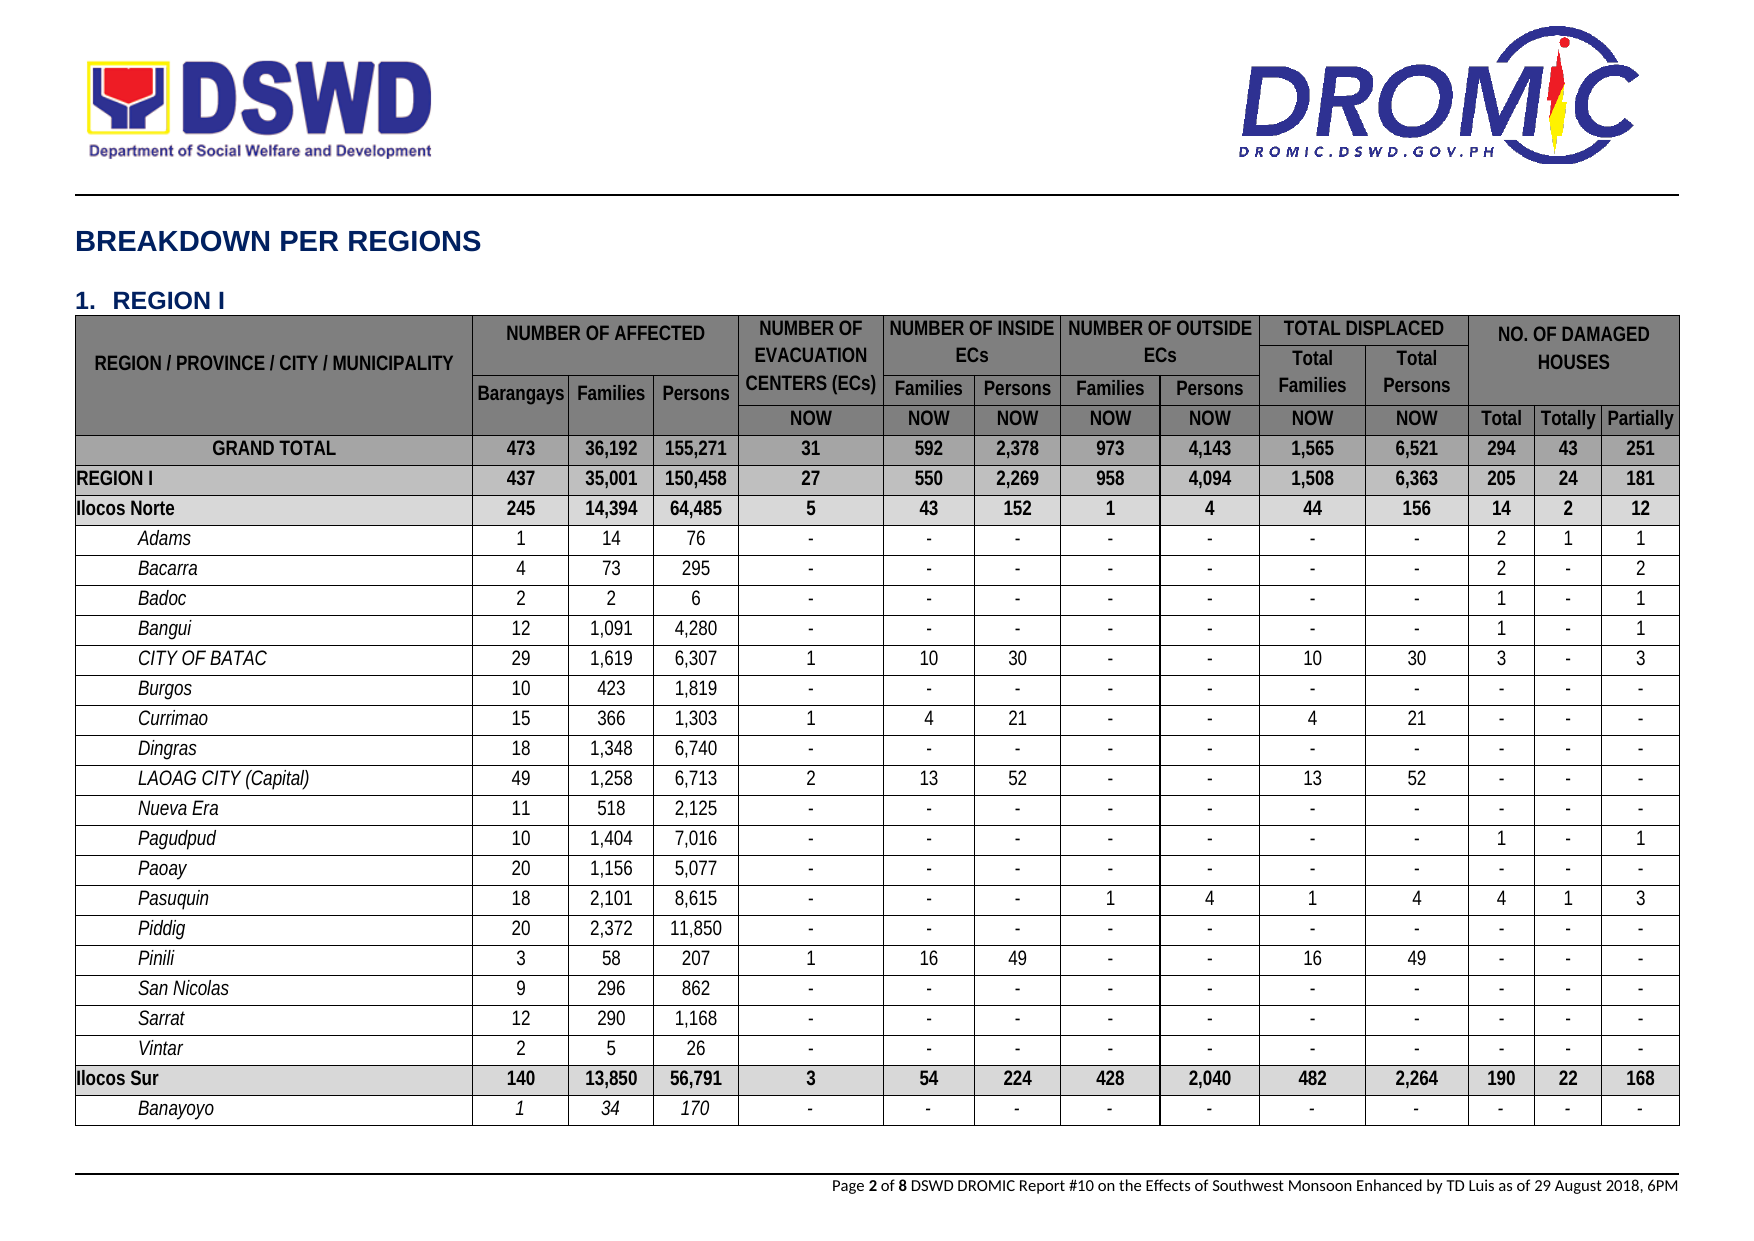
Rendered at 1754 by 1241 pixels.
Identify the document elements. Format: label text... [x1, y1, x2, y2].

table_cell - [1161, 706, 1259, 735]
table_cell 1,156 [569, 856, 653, 885]
table_cell - [975, 1096, 1060, 1125]
table_cell - [1260, 1006, 1365, 1035]
table_cell - [1535, 916, 1601, 945]
table_cell - [1535, 586, 1601, 615]
table_cell - [884, 1096, 974, 1125]
table_cell - [1469, 946, 1534, 975]
table_cell 4,143 [1161, 436, 1259, 465]
table_cell - [1366, 736, 1468, 765]
table_cell - [1535, 1006, 1601, 1035]
table_cell - [1469, 916, 1534, 945]
table_cell 2 [1535, 496, 1601, 525]
table_cell - [884, 856, 974, 885]
table_cell - [884, 1036, 974, 1065]
table_cell - [1061, 946, 1159, 975]
table_cell Currimao [138, 706, 472, 735]
table_cell - [1061, 796, 1159, 825]
table_cell Bangui [138, 616, 472, 645]
table_cell 1 [1602, 826, 1679, 855]
table_cell - [1061, 1036, 1159, 1065]
table_cell - [1161, 526, 1259, 555]
table_cell 18 [473, 736, 568, 765]
table_cell 2 [1469, 556, 1534, 585]
table_cell 140 [473, 1066, 568, 1095]
list REGION I [75, 286, 1679, 315]
table_cell 1 [1469, 616, 1534, 645]
table_cell Badoc [138, 586, 472, 615]
table_cell Total Families [1260, 346, 1365, 405]
table_cell 366 [569, 706, 653, 735]
table_cell - [1161, 586, 1259, 615]
table_cell [76, 1036, 137, 1065]
table_cell 8,615 [654, 886, 738, 915]
table_cell 24 [1535, 466, 1601, 495]
table_header NUMBER OF INSIDE ECs [884, 316, 1060, 375]
table_cell - [975, 676, 1060, 705]
table_cell - [739, 976, 883, 1005]
table_cell - [1061, 586, 1159, 615]
table_cell Persons [1161, 376, 1259, 405]
table_cell Pasuquin [138, 886, 472, 915]
table_cell 1,404 [569, 826, 653, 855]
table_cell Burgos [138, 676, 472, 705]
table_cell 6,521 [1366, 436, 1468, 465]
table_cell 43 [1535, 436, 1601, 465]
table_cell - [884, 616, 974, 645]
table_cell - [1535, 646, 1601, 675]
table_cell - [1535, 736, 1601, 765]
table_cell - [1161, 766, 1259, 795]
table_cell - [1260, 796, 1365, 825]
table_cell 150,458 [654, 466, 738, 495]
table_cell 4 [1469, 886, 1534, 915]
table_cell 1 [1535, 886, 1601, 915]
table_cell 181 [1602, 466, 1679, 495]
table_cell - [1161, 856, 1259, 885]
table_cell - [1602, 856, 1679, 885]
table_cell - [1161, 916, 1259, 945]
table_cell - [1602, 1006, 1679, 1035]
table_cell - [1061, 766, 1159, 795]
table_cell 428 [1061, 1066, 1159, 1095]
table_cell - [1260, 976, 1365, 1005]
table_cell Vintar [138, 1036, 472, 1065]
table_cell 2,125 [654, 796, 738, 825]
table_cell 30 [975, 646, 1060, 675]
table_cell CITY OF BATAC [138, 646, 472, 675]
table_cell 156 [1366, 496, 1468, 525]
table_cell - [884, 586, 974, 615]
table_cell 437 [473, 466, 568, 495]
table_cell - [1366, 856, 1468, 885]
table_cell Partially [1602, 406, 1679, 435]
table_cell 3 [1469, 646, 1534, 675]
table_cell 4 [1366, 886, 1468, 915]
table_cell Adams [138, 526, 472, 555]
table_cell - [739, 676, 883, 705]
table_cell Sarrat [138, 1006, 472, 1035]
table_cell - [1161, 736, 1259, 765]
table_cell [76, 616, 137, 645]
table_cell 6 [654, 586, 738, 615]
table_cell - [1161, 646, 1259, 675]
table_header NUMBER OF OUTSIDE ECs [1061, 316, 1259, 375]
table_cell [76, 706, 137, 735]
table_cell - [1366, 1096, 1468, 1125]
table_cell 14 [1469, 496, 1534, 525]
table_cell 12 [1602, 496, 1679, 525]
table_cell [76, 586, 137, 615]
table_cell 1 [1602, 586, 1679, 615]
table_cell - [1602, 916, 1679, 945]
table_cell - [1061, 646, 1159, 675]
table_cell - [975, 616, 1060, 645]
table_cell 1 [473, 526, 568, 555]
table_cell - [975, 886, 1060, 915]
table_header NUMBER OF EVACUATION CENTERS (ECs) [739, 316, 883, 405]
table_cell - [1260, 586, 1365, 615]
table_cell [76, 916, 137, 945]
table_cell REGION I [76, 466, 472, 495]
table_cell - [1535, 826, 1601, 855]
table_cell - [1161, 976, 1259, 1005]
table_cell 1 [1061, 496, 1159, 525]
table_cell 58 [569, 946, 653, 975]
table_cell 43 [884, 496, 974, 525]
table_cell [76, 826, 137, 855]
table_cell Bacarra [138, 556, 472, 585]
table_cell [76, 556, 137, 585]
table_cell - [1535, 796, 1601, 825]
table_cell 4,280 [654, 616, 738, 645]
table_cell - [1535, 976, 1601, 1005]
table_cell - [1260, 556, 1365, 585]
table_cell 482 [1260, 1066, 1365, 1095]
table_cell 2 [473, 1036, 568, 1065]
table_cell 152 [975, 496, 1060, 525]
table_cell 12 [473, 616, 568, 645]
table_cell - [884, 556, 974, 585]
table_cell - [1161, 946, 1259, 975]
table_cell 12 [473, 1006, 568, 1035]
table_cell 168 [1602, 1066, 1679, 1095]
table_cell 64,485 [654, 496, 738, 525]
table_cell 10 [473, 826, 568, 855]
table_cell - [1260, 526, 1365, 555]
table_cell - [1535, 556, 1601, 585]
table_cell - [1469, 976, 1534, 1005]
table_cell 1,168 [654, 1006, 738, 1035]
table_cell - [1535, 856, 1601, 885]
table_cell 1,819 [654, 676, 738, 705]
table_cell - [1366, 916, 1468, 945]
table_cell 1 [1469, 586, 1534, 615]
table_cell [76, 1096, 137, 1125]
table_cell - [975, 556, 1060, 585]
table_cell - [739, 736, 883, 765]
table_cell - [1469, 766, 1534, 795]
table_cell 52 [1366, 766, 1468, 795]
table_cell 3 [1602, 886, 1679, 915]
table_cell 155,271 [654, 436, 738, 465]
table_cell - [1535, 766, 1601, 795]
table_cell - [1366, 556, 1468, 585]
table_cell 27 [739, 466, 883, 495]
table_cell 26 [654, 1036, 738, 1065]
table_cell 958 [1061, 466, 1159, 495]
table_header NO. OF DAMAGED HOUSES [1469, 316, 1679, 405]
table_cell - [975, 916, 1060, 945]
table_cell 1 [739, 946, 883, 975]
table_header REGION / PROVINCE / CITY / MUNICIPALITY [76, 316, 472, 435]
table_cell - [1366, 1006, 1468, 1035]
table_cell - [739, 1036, 883, 1065]
table_cell 73 [569, 556, 653, 585]
table_cell - [739, 526, 883, 555]
table_cell 2,264 [1366, 1066, 1468, 1095]
table_cell - [1535, 1036, 1601, 1065]
table_cell [76, 526, 137, 555]
table_cell 290 [569, 1006, 653, 1035]
table_cell - [975, 976, 1060, 1005]
table_cell 518 [569, 796, 653, 825]
table_cell 973 [1061, 436, 1159, 465]
table_cell 1,508 [1260, 466, 1365, 495]
table_cell - [1602, 676, 1679, 705]
table_cell Dingras [138, 736, 472, 765]
table_cell - [1061, 826, 1159, 855]
table_cell 1 [1602, 526, 1679, 555]
table_cell 1,348 [569, 736, 653, 765]
table_cell - [739, 886, 883, 915]
table_cell - [1061, 706, 1159, 735]
table_cell - [1260, 826, 1365, 855]
table_cell NOW [975, 406, 1060, 435]
table_cell 4 [473, 556, 568, 585]
table_cell - [1469, 796, 1534, 825]
table_cell 3 [739, 1066, 883, 1095]
table_cell 11 [473, 796, 568, 825]
table_cell - [1260, 736, 1365, 765]
table_cell 592 [884, 436, 974, 465]
table_cell 44 [1260, 496, 1365, 525]
table_cell - [1260, 1036, 1365, 1065]
table_cell - [1260, 916, 1365, 945]
table_cell 14 [569, 526, 653, 555]
table_cell 205 [1469, 466, 1534, 495]
table_cell 1,303 [654, 706, 738, 735]
table_cell GRAND TOTAL [76, 436, 472, 465]
table_cell 10 [1260, 646, 1365, 675]
table_cell - [884, 1006, 974, 1035]
table_cell 862 [654, 976, 738, 1005]
table_cell 1,258 [569, 766, 653, 795]
table_cell 13 [884, 766, 974, 795]
table_cell - [1535, 1096, 1601, 1125]
table_cell 2,269 [975, 466, 1060, 495]
table_cell 2,101 [569, 886, 653, 915]
table_cell - [975, 1036, 1060, 1065]
table_cell 4 [1161, 496, 1259, 525]
table_cell [76, 856, 137, 885]
table_cell 30 [1366, 646, 1468, 675]
table_cell [76, 886, 137, 915]
table_cell - [1366, 676, 1468, 705]
table_cell 7,016 [654, 826, 738, 855]
table_cell - [884, 796, 974, 825]
table_cell - [739, 1006, 883, 1035]
table_cell Totally [1535, 406, 1601, 435]
table_cell 2 [1602, 556, 1679, 585]
table_cell 2 [569, 586, 653, 615]
table_cell - [1366, 826, 1468, 855]
table_cell Banayoyo [138, 1096, 472, 1125]
table_cell 21 [1366, 706, 1468, 735]
table_cell 1,091 [569, 616, 653, 645]
table_cell Ilocos Sur [76, 1066, 472, 1095]
table_cell 56,791 [654, 1066, 738, 1095]
table_cell - [1535, 706, 1601, 735]
table_cell 1 [1469, 826, 1534, 855]
table_cell 49 [975, 946, 1060, 975]
table_cell - [975, 586, 1060, 615]
table_cell - [884, 526, 974, 555]
table_cell - [884, 736, 974, 765]
table_cell - [1469, 706, 1534, 735]
table_cell [76, 976, 137, 1005]
table_cell 3 [1602, 646, 1679, 675]
table_cell 1,619 [569, 646, 653, 675]
table_cell 6,363 [1366, 466, 1468, 495]
table_cell - [1602, 796, 1679, 825]
table_cell - [739, 1096, 883, 1125]
table_cell - [1366, 976, 1468, 1005]
table_cell - [1469, 1006, 1534, 1035]
table_cell - [1161, 826, 1259, 855]
table_cell - [884, 886, 974, 915]
picture [1231, 25, 1644, 163]
table_cell - [1469, 676, 1534, 705]
table_cell - [884, 976, 974, 1005]
table_cell Total Persons [1366, 346, 1468, 405]
table_cell - [1161, 1036, 1259, 1065]
table_cell 76 [654, 526, 738, 555]
table_cell 34 [569, 1096, 653, 1125]
table_cell - [739, 556, 883, 585]
table_cell [76, 676, 137, 705]
table_cell - [1260, 1096, 1365, 1125]
table_cell [76, 736, 137, 765]
table_cell - [1161, 676, 1259, 705]
table_cell Ilocos Norte [76, 496, 472, 525]
table_cell NOW [739, 406, 883, 435]
table_cell 4 [884, 706, 974, 735]
table_cell 296 [569, 976, 653, 1005]
table_cell 1 [473, 1096, 568, 1125]
table_cell 4 [1260, 706, 1365, 735]
table_cell 2 [1469, 526, 1534, 555]
table_cell NOW [884, 406, 974, 435]
table_cell - [1535, 616, 1601, 645]
table_cell - [739, 586, 883, 615]
table_cell - [1061, 676, 1159, 705]
table_cell - [1061, 856, 1159, 885]
table_cell - [1260, 676, 1365, 705]
table_cell Piddig [138, 916, 472, 945]
table_cell 14,394 [569, 496, 653, 525]
table_cell Paoay [138, 856, 472, 885]
table_cell Families [884, 376, 974, 405]
table_cell - [1469, 1096, 1534, 1125]
table_cell - [1469, 1036, 1534, 1065]
table_cell - [1061, 1096, 1159, 1125]
table_cell - [1602, 976, 1679, 1005]
table_cell NOW [1061, 406, 1159, 435]
table_cell 13 [1260, 766, 1365, 795]
table_cell San Nicolas [138, 976, 472, 1005]
table_cell 2 [739, 766, 883, 795]
table_cell 1 [739, 706, 883, 735]
table_cell NOW [1366, 406, 1468, 435]
table_cell 20 [473, 916, 568, 945]
table_cell - [1535, 946, 1601, 975]
table_cell 6,307 [654, 646, 738, 675]
text BREAKDOWN PER REGIONS [75, 224, 1679, 257]
table_cell 5 [739, 496, 883, 525]
table_cell - [1260, 616, 1365, 645]
table_cell [76, 646, 137, 675]
table_cell 10 [473, 676, 568, 705]
table_cell - [884, 916, 974, 945]
table_cell 35,001 [569, 466, 653, 495]
table_cell 49 [473, 766, 568, 795]
table_cell - [1602, 736, 1679, 765]
table_header TOTAL DISPLACED [1260, 316, 1468, 345]
table_cell - [1161, 616, 1259, 645]
table_cell 5 [569, 1036, 653, 1065]
table_cell - [975, 826, 1060, 855]
table_cell [76, 946, 137, 975]
table_cell 1 [1535, 526, 1601, 555]
table_cell 473 [473, 436, 568, 465]
table_cell - [1161, 1006, 1259, 1035]
table_cell 2,372 [569, 916, 653, 945]
table_cell - [1061, 526, 1159, 555]
table_cell 190 [1469, 1066, 1534, 1095]
table_cell 1 [739, 646, 883, 675]
table_cell 49 [1366, 946, 1468, 975]
table_cell 423 [569, 676, 653, 705]
table_cell 251 [1602, 436, 1679, 465]
table_cell 1 [1061, 886, 1159, 915]
table_cell - [1366, 1036, 1468, 1065]
table_cell - [739, 796, 883, 825]
table_cell Persons [654, 376, 738, 435]
table_cell - [1366, 796, 1468, 825]
table_cell - [1535, 676, 1601, 705]
picture [75, 58, 444, 164]
table_cell - [1161, 556, 1259, 585]
table_cell Total [1469, 406, 1534, 435]
table_cell Families [569, 376, 653, 435]
table_cell - [1161, 1096, 1259, 1125]
table_cell Pinili [138, 946, 472, 975]
table_cell - [884, 826, 974, 855]
table_cell 9 [473, 976, 568, 1005]
table_cell - [1366, 586, 1468, 615]
table_cell - [1602, 946, 1679, 975]
table_cell 2 [473, 586, 568, 615]
table_cell 11,850 [654, 916, 738, 945]
table_cell 54 [884, 1066, 974, 1095]
table_cell [76, 796, 137, 825]
table_cell - [975, 526, 1060, 555]
table_cell - [739, 856, 883, 885]
table_cell 18 [473, 886, 568, 915]
table_cell 1 [1602, 616, 1679, 645]
table_header NUMBER OF AFFECTED [473, 316, 738, 375]
table_cell - [739, 916, 883, 945]
table_cell 4,094 [1161, 466, 1259, 495]
table_cell 52 [975, 766, 1060, 795]
table_cell Nueva Era [138, 796, 472, 825]
table_cell - [1260, 856, 1365, 885]
table_cell 550 [884, 466, 974, 495]
table_cell 3 [473, 946, 568, 975]
table_cell - [975, 736, 1060, 765]
table_cell 16 [884, 946, 974, 975]
table_cell 170 [654, 1096, 738, 1125]
table_cell - [1602, 706, 1679, 735]
table_cell - [1061, 976, 1159, 1005]
table_cell 6,740 [654, 736, 738, 765]
table_cell 295 [654, 556, 738, 585]
table_cell LAOAG CITY (Capital) [138, 766, 472, 795]
table_cell 4 [1161, 886, 1259, 915]
table_cell 245 [473, 496, 568, 525]
table_cell 21 [975, 706, 1060, 735]
table_cell - [739, 616, 883, 645]
table_cell [76, 766, 137, 795]
table_cell 1,565 [1260, 436, 1365, 465]
table_cell 36,192 [569, 436, 653, 465]
table_cell 2,040 [1161, 1066, 1259, 1095]
table_cell - [1366, 616, 1468, 645]
table_cell - [1061, 556, 1159, 585]
table_cell [76, 1006, 137, 1035]
table_cell - [1061, 736, 1159, 765]
table_cell Persons [975, 376, 1060, 405]
table_cell Pagudpud [138, 826, 472, 855]
table_cell 1 [1260, 886, 1365, 915]
table_cell 2,378 [975, 436, 1060, 465]
table_cell 294 [1469, 436, 1534, 465]
table_cell - [1366, 526, 1468, 555]
table_cell 20 [473, 856, 568, 885]
table_cell - [1602, 1036, 1679, 1065]
table_cell - [1061, 616, 1159, 645]
table_cell 6,713 [654, 766, 738, 795]
table_cell NOW [1161, 406, 1259, 435]
table_cell Barangays [473, 376, 568, 435]
table_cell - [1161, 796, 1259, 825]
table_cell 10 [884, 646, 974, 675]
table_cell - [975, 796, 1060, 825]
table_cell - [1602, 1096, 1679, 1125]
table_cell - [1602, 766, 1679, 795]
table_cell 207 [654, 946, 738, 975]
table_cell 5,077 [654, 856, 738, 885]
table_cell - [1469, 856, 1534, 885]
table_cell 16 [1260, 946, 1365, 975]
table_cell - [1469, 736, 1534, 765]
table_cell - [1061, 1006, 1159, 1035]
table_cell 22 [1535, 1066, 1601, 1095]
table_cell - [739, 826, 883, 855]
table_cell 31 [739, 436, 883, 465]
table_cell - [975, 1006, 1060, 1035]
table_cell - [1061, 916, 1159, 945]
table_cell Families [1061, 376, 1159, 405]
table_cell 224 [975, 1066, 1060, 1095]
table_cell NOW [1260, 406, 1365, 435]
table_cell 15 [473, 706, 568, 735]
table_cell - [884, 676, 974, 705]
table_cell 29 [473, 646, 568, 675]
table_cell - [975, 856, 1060, 885]
table_cell 13,850 [569, 1066, 653, 1095]
